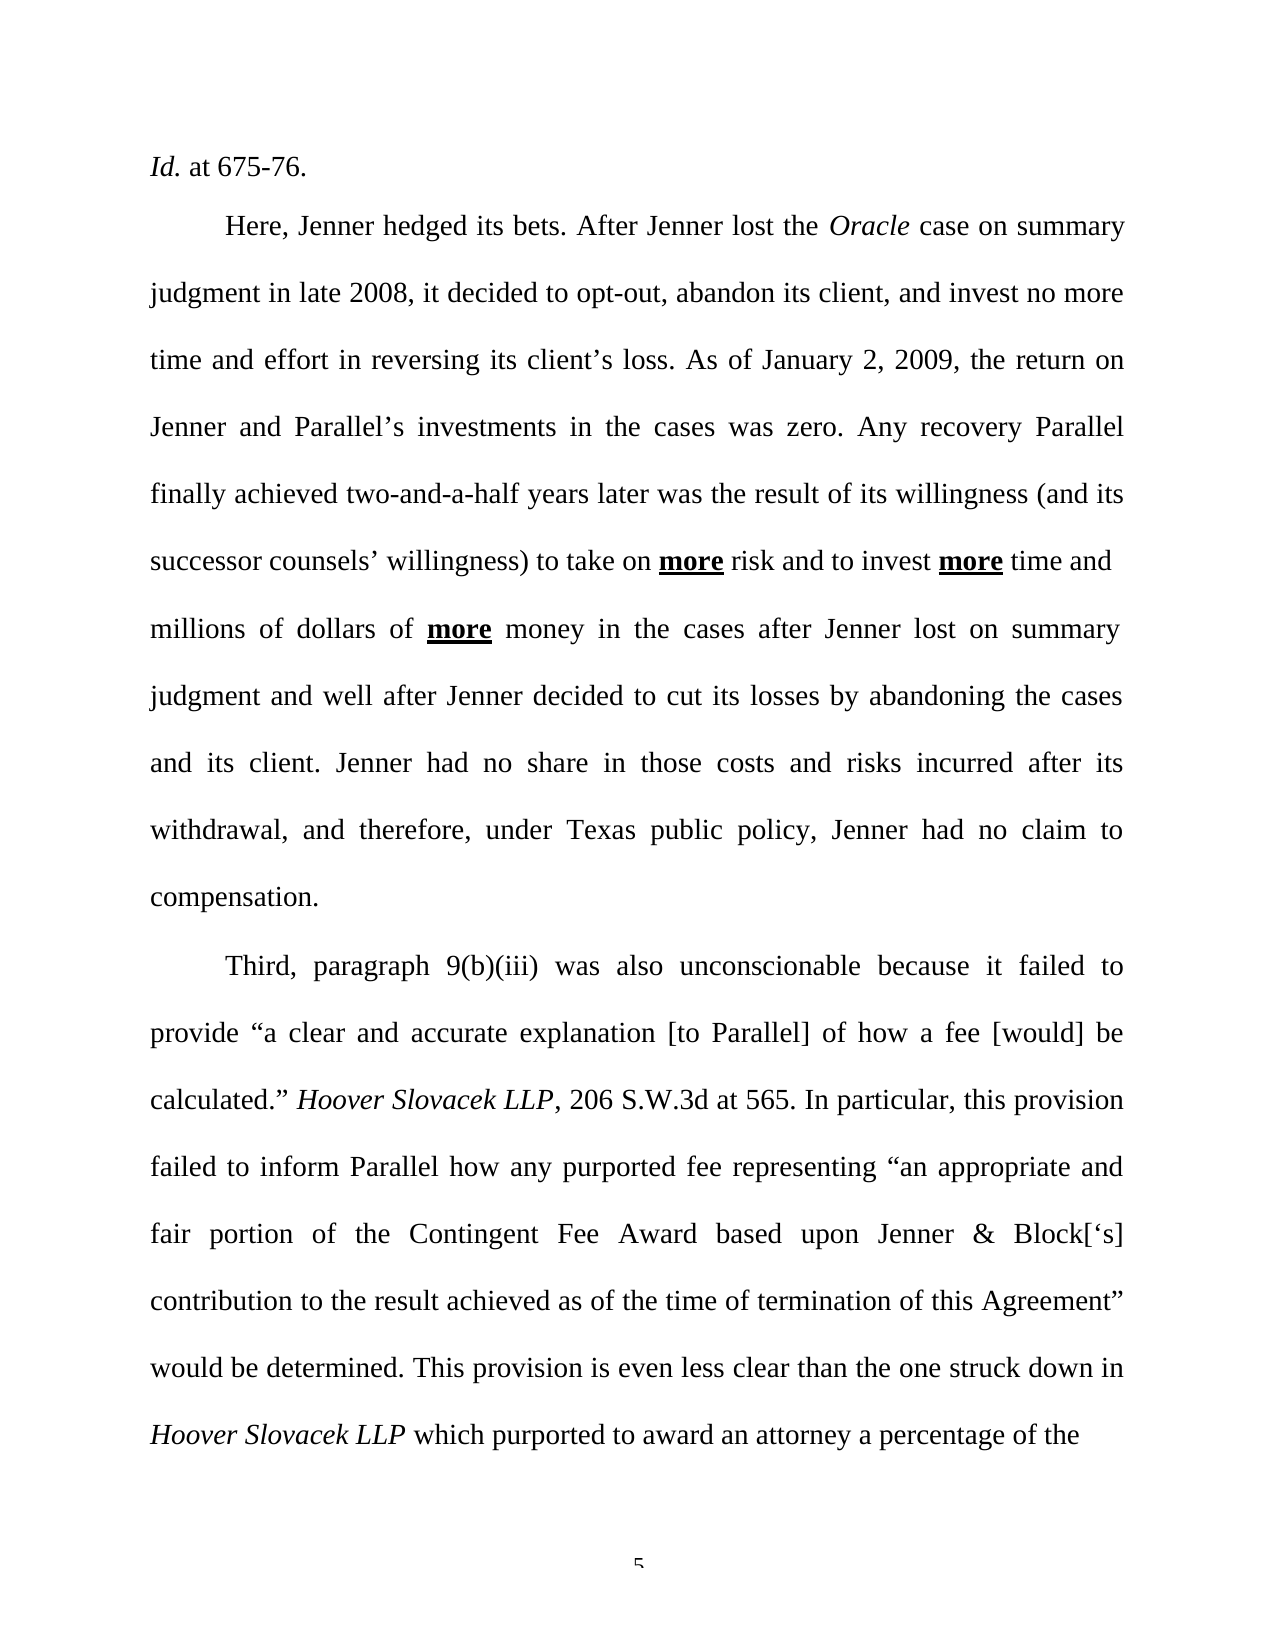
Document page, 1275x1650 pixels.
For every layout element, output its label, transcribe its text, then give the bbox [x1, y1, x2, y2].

text judgment and well after Jenner decided to cut its losses by abandoning the cases and its client. Jenner had no share in those costs and risks incurred after its withdrawal, and therefore, under Texas public policy, Jenner had no claim to compensation. [150, 678, 1125, 913]
text Id. at 675-76. [150, 149, 1137, 183]
text Third, paragraph 9(b)(iii) was also unconscionable because it failed to provide “a clear and accurate explanation [to Parallel] of how a fee [would] be calculated.” Hoover Slovacek LLP, 206 S.W.3d at 565. In particular, this provision failed to inform Parallel how any purported fee representing “an appropriate and fair portion of the Contingent Fee Award based upon Jenner & Block[‘s] contribution to the result achieved as of the time of termination of this Agreement” would be determined. This provision is even less clear than the one struck down in Hoover Slovacek LLP which purported to award an attorney a percentage of the [150, 948, 1125, 1451]
text Here, Jenner hedged its bets. After Jenner lost the Oracle case on summary judgment in late 2008, it decided to opt-out, abandon its client, and invest no more time and effort in reversing its client’s loss. As of January 2, 2009, the return on Jenner and Parallel’s investments in the cases was zero. Any recovery Parallel finally achieved two-and-a-half years later was the result of its willingness (and its successor counsels’ willingness) to take on more risk and to invest more time and [150, 208, 1125, 577]
text millions of dollars of more money in the cases after Jenner lost on summary [150, 611, 1137, 645]
